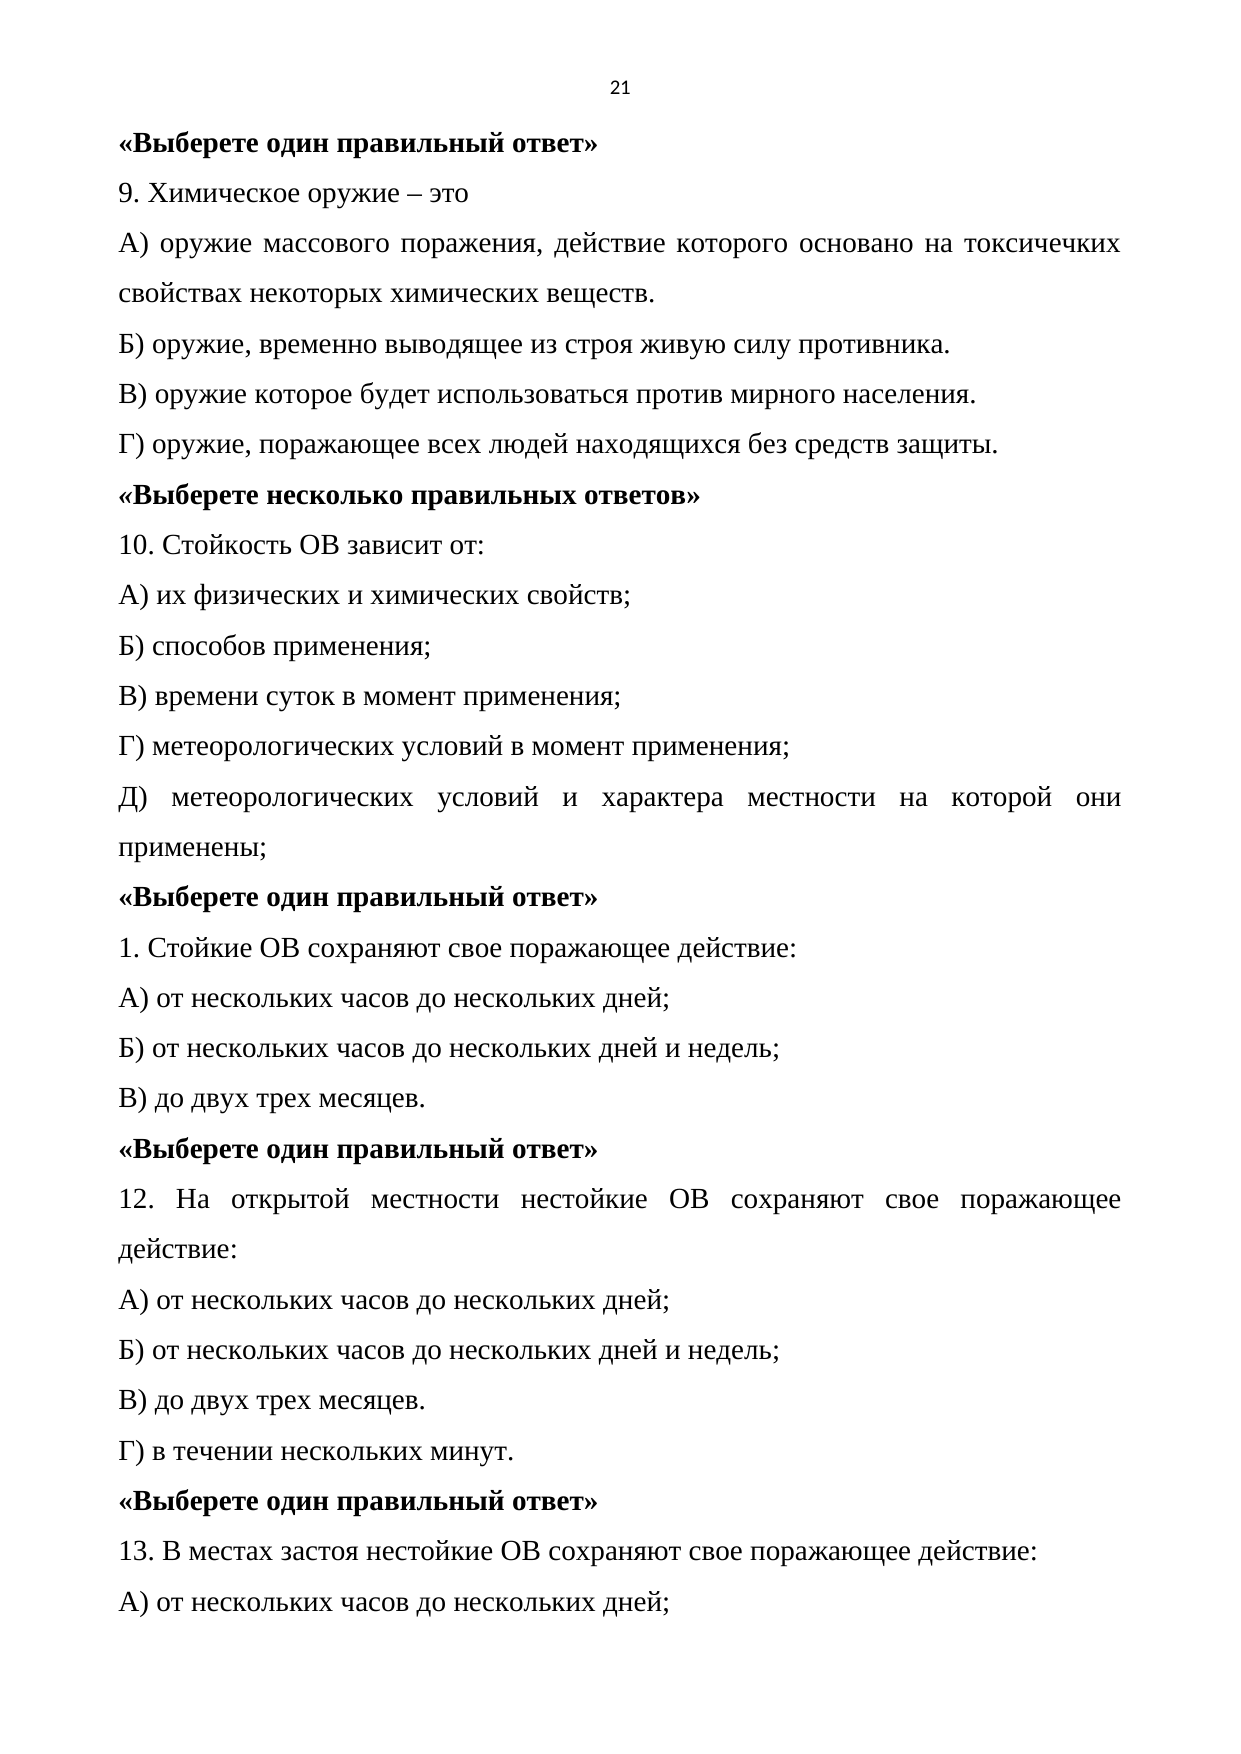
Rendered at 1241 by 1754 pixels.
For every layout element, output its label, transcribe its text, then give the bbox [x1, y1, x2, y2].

text А) их физических и химических свойств; [118, 577, 1122, 611]
text Б) способов применения; [118, 628, 1122, 661]
text Б) оружие, временно выводящее из строя живую силу противника. [118, 326, 1122, 359]
text А) от нескольких часов до нескольких дней; [118, 1584, 1122, 1617]
text А) от нескольких часов до нескольких дней; [118, 980, 1122, 1013]
text Г) в течении нескольких минут. [118, 1433, 1122, 1466]
text А) оружие массового поражения, действие которого основано на токсичечких свойствах некоторых химических веществ. [118, 225, 1122, 309]
text «Выберете один правильный ответ» [118, 1131, 1122, 1164]
text 13. В местах застоя нестойкие ОВ сохраняют свое поражающее действие: [118, 1533, 1122, 1567]
text В) до двух трех месяцев. [118, 1081, 1122, 1114]
text Г) оружие, поражающее всех людей находящихся без средств защиты. [118, 427, 1122, 460]
text А) от нескольких часов до нескольких дней; [118, 1282, 1122, 1315]
text «Выберете один правильный ответ» [118, 1483, 1122, 1517]
text Б) от нескольких часов до нескольких дней и недель; [118, 1332, 1122, 1366]
text Б) от нескольких часов до нескольких дней и недель; [118, 1030, 1122, 1064]
text «Выберете один правильный ответ» [118, 879, 1122, 913]
text 12. На открытой местности нестойкие ОВ сохраняют свое поражающее действие: [118, 1181, 1122, 1265]
text «Выберете несколько правильных ответов» [118, 477, 1122, 510]
text 9. Химическое оружие – это [118, 175, 1122, 208]
text «Выберете один правильный ответ» [118, 125, 1122, 158]
text 1. Стойкие ОВ сохраняют свое поражающее действие: [118, 930, 1122, 963]
text Д) метеорологических условий и характера местности на которой они применены; [118, 779, 1122, 863]
text Г) метеорологических условий в момент применения; [118, 728, 1122, 762]
text 10. Стойкость ОВ зависит от: [118, 527, 1122, 561]
text В) до двух трех месяцев. [118, 1382, 1122, 1416]
text В) времени суток в момент применения; [118, 678, 1122, 712]
text В) оружие которое будет использоваться против мирного населения. [118, 376, 1122, 410]
